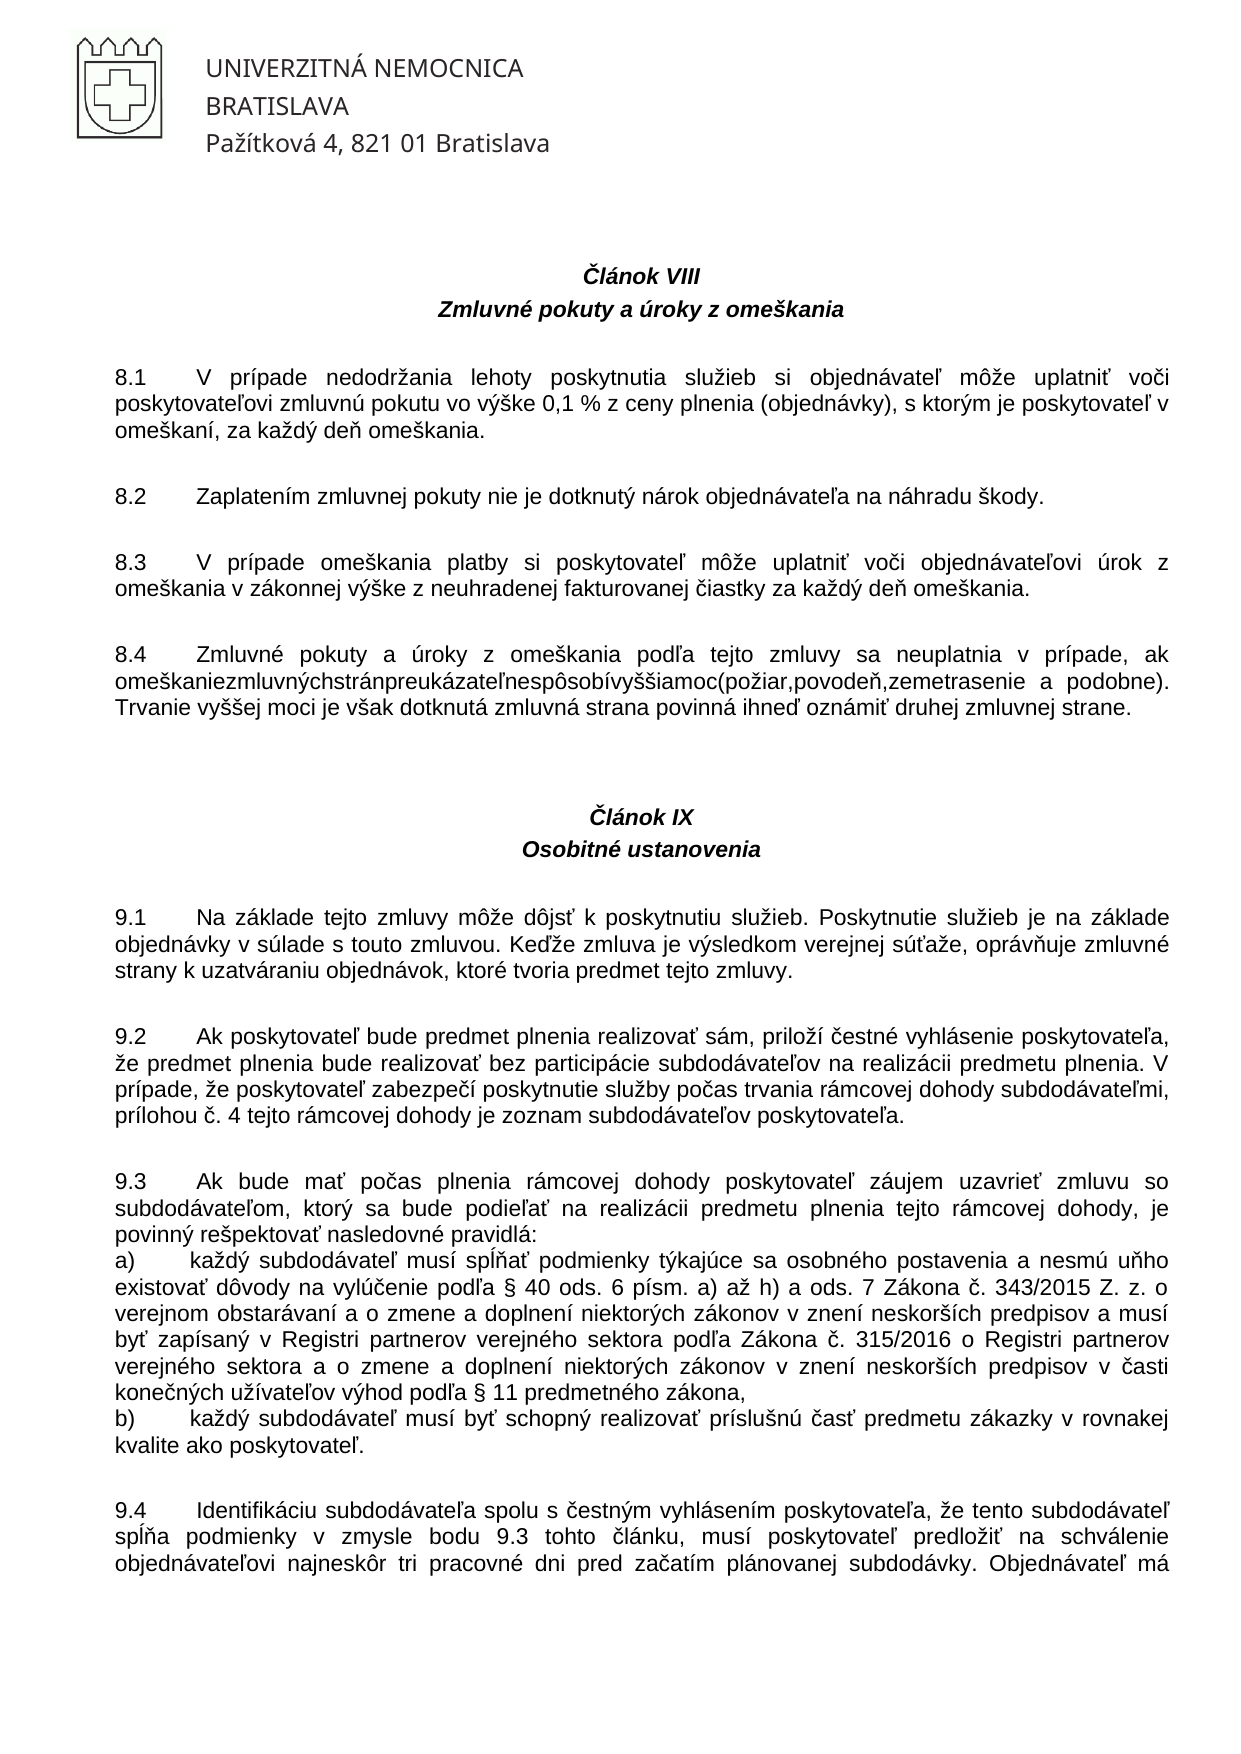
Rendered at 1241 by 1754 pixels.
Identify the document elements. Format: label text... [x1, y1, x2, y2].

list V prípade omeškania platby si poskytovateľ môže uplatniť voči objednávateľovi úrok z omeškania v zákonnej výške z neuhradenej fakturovanej čiastky za každý deň omeškania. [114, 549, 1170, 601]
list Na základe tejto zmluvy môže dôjsť k poskytnutiu služieb. Poskytnutie služieb je na základe objednávky v súlade s touto zmluvou. Keďže zmluva je výsledkom verejnej súťaže, oprávňuje zmluvné strany k uzatváraniu objednávok, ktoré tvoria predmet tejto zmluvy. [114, 904, 1170, 983]
text Článok VIII [114, 263, 1170, 289]
list Ak poskytovateľ bude predmet plnenia realizovať sám, priloží čestné vyhlásenie poskytovateľa, že predmet plnenia bude realizovať bez participácie subdodávateľov na realizácii predmetu plnenia. V prípade, že poskytovateľ zabezpečí poskytnutie služby počas trvania rámcovej dohody subdodávateľmi, prílohou č. 4 tejto rámcovej dohody je zoznam subdodávateľov poskytovateľa. [114, 1023, 1170, 1129]
text Článok IX [114, 803, 1170, 830]
list Zmluvné pokuty a úroky z omeškania podľa tejto zmluvy sa neuplatnia v prípade, ak omeškaniezmluvnýchstránpreukázateľnespôsobívyššiamoc(požiar,povodeň,zemetrasenie a podobne). Trvanie vyššej moci je však dotknutá zmluvná strana povinná ihneď oznámiť druhej zmluvnej strane. [114, 641, 1170, 720]
list Ak bude mať počas plnenia rámcovej dohody poskytovateľ záujem uzavrieť zmluvu so subdodávateľom, ktorý sa bude podieľať na realizácii predmetu plnenia tejto rámcovej dohody, je povinný rešpektovať nasledovné pravidlá: [114, 1168, 1170, 1247]
list Zaplatením zmluvnej pokuty nie je dotknutý nárok objednávateľa na náhradu škody. [114, 483, 1170, 509]
text Osobitné ustanovenia [114, 836, 1170, 862]
list každý subdodávateľ musí byť schopný realizovať príslušnú časť predmetu zákazky v rovnakej kvalite ako poskytovateľ. [114, 1405, 1170, 1458]
picture [70, 29, 167, 142]
text Zmluvné pokuty a úroky z omeškania [114, 296, 1170, 322]
list každý subdodávateľ musí spĺňať podmienky týkajúce sa osobného postavenia a nesmú uňho existovať dôvody na vylúčenie podľa § 40 ods. 6 písm. a) až h) a ods. 7 Zákona č. 343/2015 Z. z. o verejnom obstarávaní a o zmene a doplnení niektorých zákonov v znení neskorších predpisov a musí byť zapísaný v Registri partnerov verejného sektora podľa Zákona č. 315/2016 o Registri partnerov verejného sektora a o zmene a doplnení niektorých zákonov v znení neskorších predpisov v časti konečných užívateľov výhod podľa § 11 predmetného zákona, [114, 1247, 1170, 1405]
list V prípade nedodržania lehoty poskytnutia služieb si objednávateľ môže uplatniť voči poskytovateľovi zmluvnú pokutu vo výške 0,1 % z ceny plnenia (objednávky), s ktorým je poskytovateľ v omeškaní, za každý deň omeškania. [114, 364, 1170, 443]
